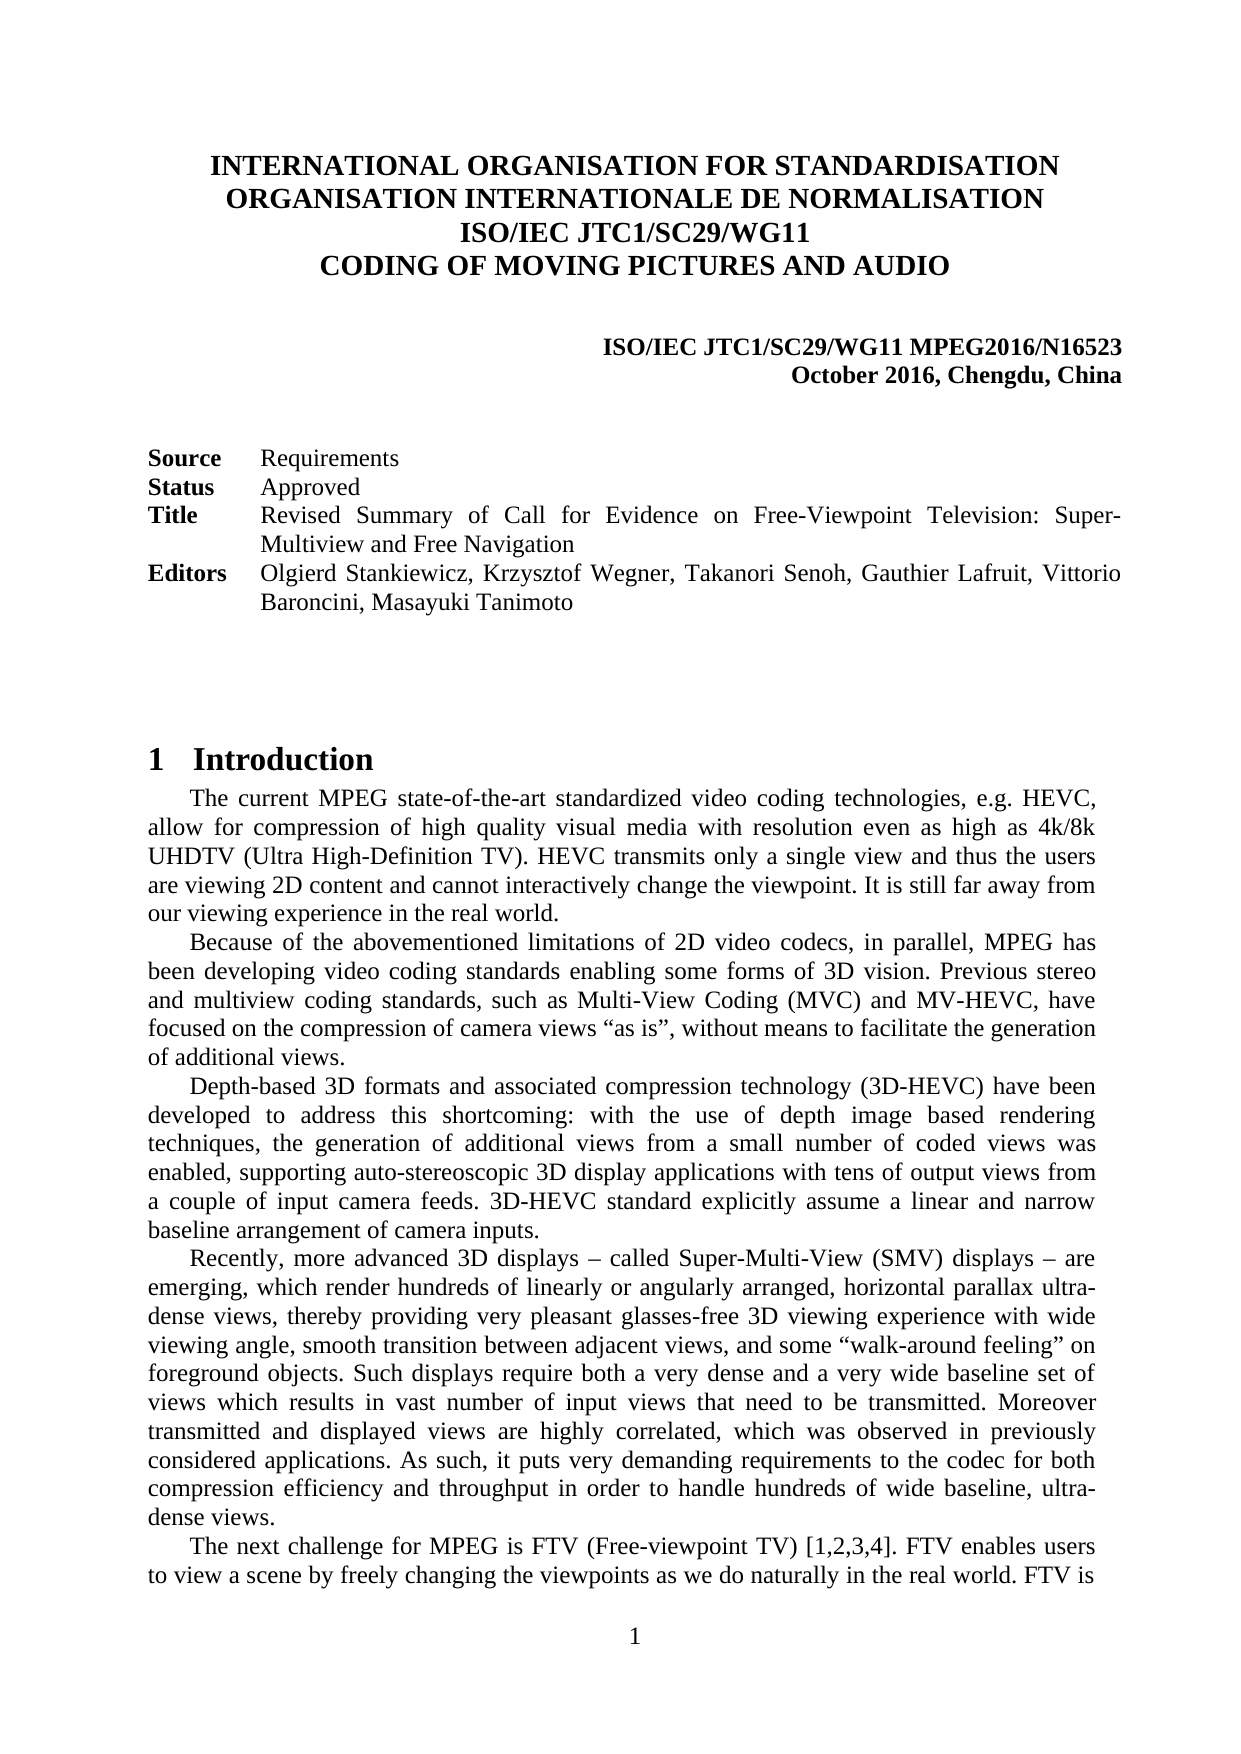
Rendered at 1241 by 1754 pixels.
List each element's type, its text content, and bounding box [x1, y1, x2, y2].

text ISO/IEC JTC1/SC29/WG11 [148, 215, 1122, 248]
text Depth-based 3D formats and associated compression technology (3D-HEVC) have been developed to address this shortcoming: with the use of depth image based rendering techniques, the generation of additional views from a small number of coded views was enabled, supporting auto-stereoscopic 3D display applications with tens of output views from a couple of input camera feeds. 3D-HEVC standard explicitly assume a linear and narrow baseline arrangement of camera inputs. [148, 1071, 1097, 1243]
text Recently, more advanced 3D displays – called Super-Multi-View (SMV) displays – are emerging, which render hundreds of linearly or angularly arranged, horizontal parallax ultra-dense views, thereby providing very pleasant glasses-free 3D viewing experience with wide viewing angle, smooth transition between adjacent views, and some “walk-around feeling” on foreground objects. Such displays require both a very dense and a very wide baseline set of views which results in vast number of input views that need to be transmitted. Moreover transmitted and displayed views are highly correlated, which was observed in previously considered applications. As such, it puts very demanding requirements to the codec for both compression efficiency and throughput in order to handle hundreds of wide baseline, ultra-dense views. [148, 1243, 1097, 1531]
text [148, 1531, 1097, 1588]
subtitle Introduction [148, 739, 1122, 777]
table_cell Approved [249, 472, 1133, 501]
text The current MPEG state-of-the-art standardized video coding technologies, e.g. HEVC, allow for compression of high quality visual media with resolution even as high as 4k/8k UHDTV (Ultra High-Definition TV). HEVC transmits only a single view and thus the users are viewing 2D content and cannot interactively change the viewpoint. It is still far away from our viewing experience in the real world. [148, 783, 1097, 927]
text CODING OF MOVING PICTURES AND AUDIO [148, 248, 1122, 282]
text ISO/IEC JTC1/SC29/WG11 MPEG2016/N16523 [148, 332, 1122, 361]
table_header Source [136, 443, 249, 472]
table_cell Title [136, 501, 249, 558]
text October 2016, Chengdu, China [148, 361, 1122, 389]
table_cell Revised Summary of Call for Evidence on Free-Viewpoint Television: Super-Multiview and Free Navigation [249, 501, 1133, 558]
table_header Requirements [249, 443, 1133, 472]
text ORGANISATION INTERNATIONALE DE NORMALISATION [148, 181, 1122, 215]
table_cell Olgierd Stankiewicz, Krzysztof Wegner, Takanori Senoh, Gauthier Lafruit, Vittorio Baroncini, Masayuki Tanimoto [249, 558, 1133, 616]
text INTERNATIONAL ORGANISATION FOR STANDARDISATION [148, 148, 1122, 181]
table_cell Status [136, 472, 249, 501]
table_cell Editors [136, 558, 249, 616]
text Because of the abovementioned limitations of 2D video codecs, in parallel, MPEG has been developing video coding standards enabling some forms of 3D vision. Previous stereo and multiview coding standards, such as Multi-View Coding (MVC) and MV-HEVC, have focused on the compression of camera views “as is”, without means to facilitate the generation of additional views. [148, 927, 1097, 1071]
